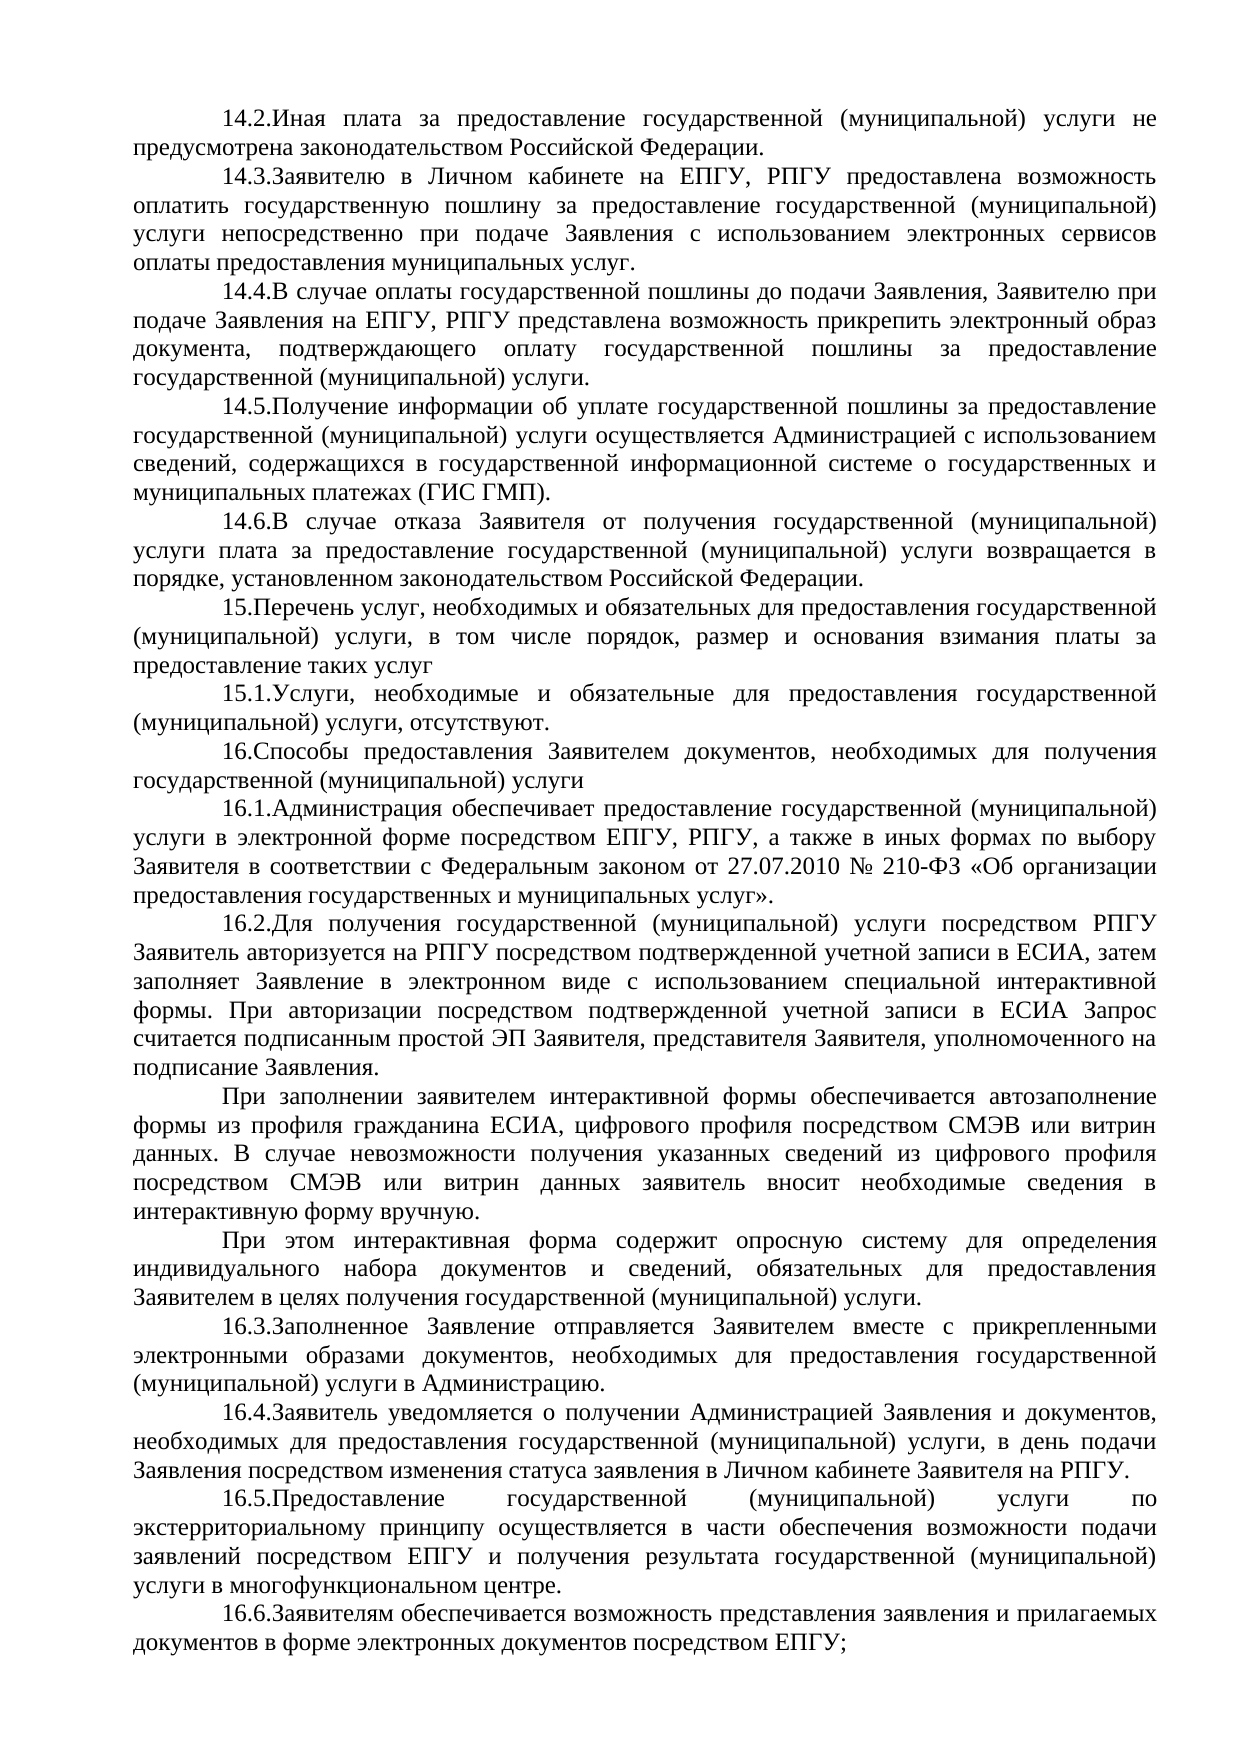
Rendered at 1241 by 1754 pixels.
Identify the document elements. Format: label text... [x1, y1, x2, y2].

text 16.4.Заявитель уведомляется о получении Администрацией Заявления и документов, необходимых для предоставления государственной (муниципальной) услуги, в день подачи Заявления посредством изменения статуса заявления в Личном кабинете Заявителя на РПГУ. [133, 1397, 1157, 1483]
text 16.5.Предоставление государственной (муниципальной) услуги по экстерриториальному принципу осуществляется в части обеспечения возможности подачи заявлений посредством ЕПГУ и получения результата государственной (муниципальной) услуги в многофункциональном центре. [133, 1483, 1157, 1598]
text При этом интерактивная форма содержит опросную систему для определения индивидуального набора документов и сведений, обязательных для предоставления Заявителем в целях получения государственной (муниципальной) услуги. [133, 1225, 1157, 1311]
text 15.Перечень услуг, необходимых и обязательных для предоставления государственной (муниципальной) услуги, в том числе порядок, размер и основания взимания платы за предоставление таких услуг [133, 592, 1157, 678]
text 14.5.Получение информации об уплате государственной пошлины за предоставление государственной (муниципальной) услуги осуществляется Администрацией с использованием сведений, содержащихся в государственной информационной системе о государственных и муниципальных платежах (ГИС ГМП). [133, 391, 1157, 506]
text При заполнении заявителем интерактивной формы обеспечивается автозаполнение формы из профиля гражданина ЕСИА, цифрового профиля посредством СМЭВ или витрин данных. В случае невозможности получения указанных сведений из цифрового профиля посредством СМЭВ или витрин данных заявитель вносит необходимые сведения в интерактивную форму вручную. [133, 1081, 1157, 1225]
text 14.4.В случае оплаты государственной пошлины до подачи Заявления, Заявителю при подаче Заявления на ЕПГУ, РПГУ представлена возможность прикрепить электронный образ документа, подтверждающего оплату государственной пошлины за предоставление государственной (муниципальной) услуги. [133, 276, 1157, 391]
text 15.1.Услуги, необходимые и обязательные для предоставления государственной (муниципальной) услуги, отсутствуют. [133, 678, 1157, 736]
text 16.1.Администрация обеспечивает предоставление государственной (муниципальной) услуги в электронной форме посредством ЕПГУ, РПГУ, а также в иных формах по выбору Заявителя в соответствии с Федеральным законом от 27.07.2010 № 210-ФЗ «Об организации предоставления государственных и муниципальных услуг». [133, 793, 1157, 908]
text 14.3.Заявителю в Личном кабинете на ЕПГУ, РПГУ предоставлена возможность оплатить государственную пошлину за предоставление государственной (муниципальной) услуги непосредственно при подаче Заявления с использованием электронных сервисов оплаты предоставления муниципальных услуг. [133, 161, 1157, 276]
text 16.3.Заполненное Заявление отправляется Заявителем вместе с прикрепленными электронными образами документов, необходимых для предоставления государственной (муниципальной) услуги в Администрацию. [133, 1311, 1157, 1397]
text 14.6.В случае отказа Заявителя от получения государственной (муниципальной) услуги плата за предоставление государственной (муниципальной) услуги возвращается в порядке, установленном законодательством Российской Федерации. [133, 506, 1157, 592]
text 16.Способы предоставления Заявителем документов, необходимых для получения государственной (муниципальной) услуги [133, 736, 1157, 793]
text 16.2.Для получения государственной (муниципальной) услуги посредством РПГУ Заявитель авторизуется на РПГУ посредством подтвержденной учетной записи в ЕСИА, затем заполняет Заявление в электронном виде с использованием специальной интерактивной формы. При авторизации посредством подтвержденной учетной записи в ЕСИА Запрос считается подписанным простой ЭП Заявителя, представителя Заявителя, уполномоченного на подписание Заявления. [133, 908, 1157, 1081]
text 16.6.Заявителям обеспечивается возможность представления заявления и прилагаемых документов в форме электронных документов посредством ЕПГУ; [133, 1598, 1157, 1656]
text 14.2.Иная плата за предоставление государственной (муниципальной) услуги не предусмотрена законодательством Российской Федерации. [133, 103, 1157, 161]
